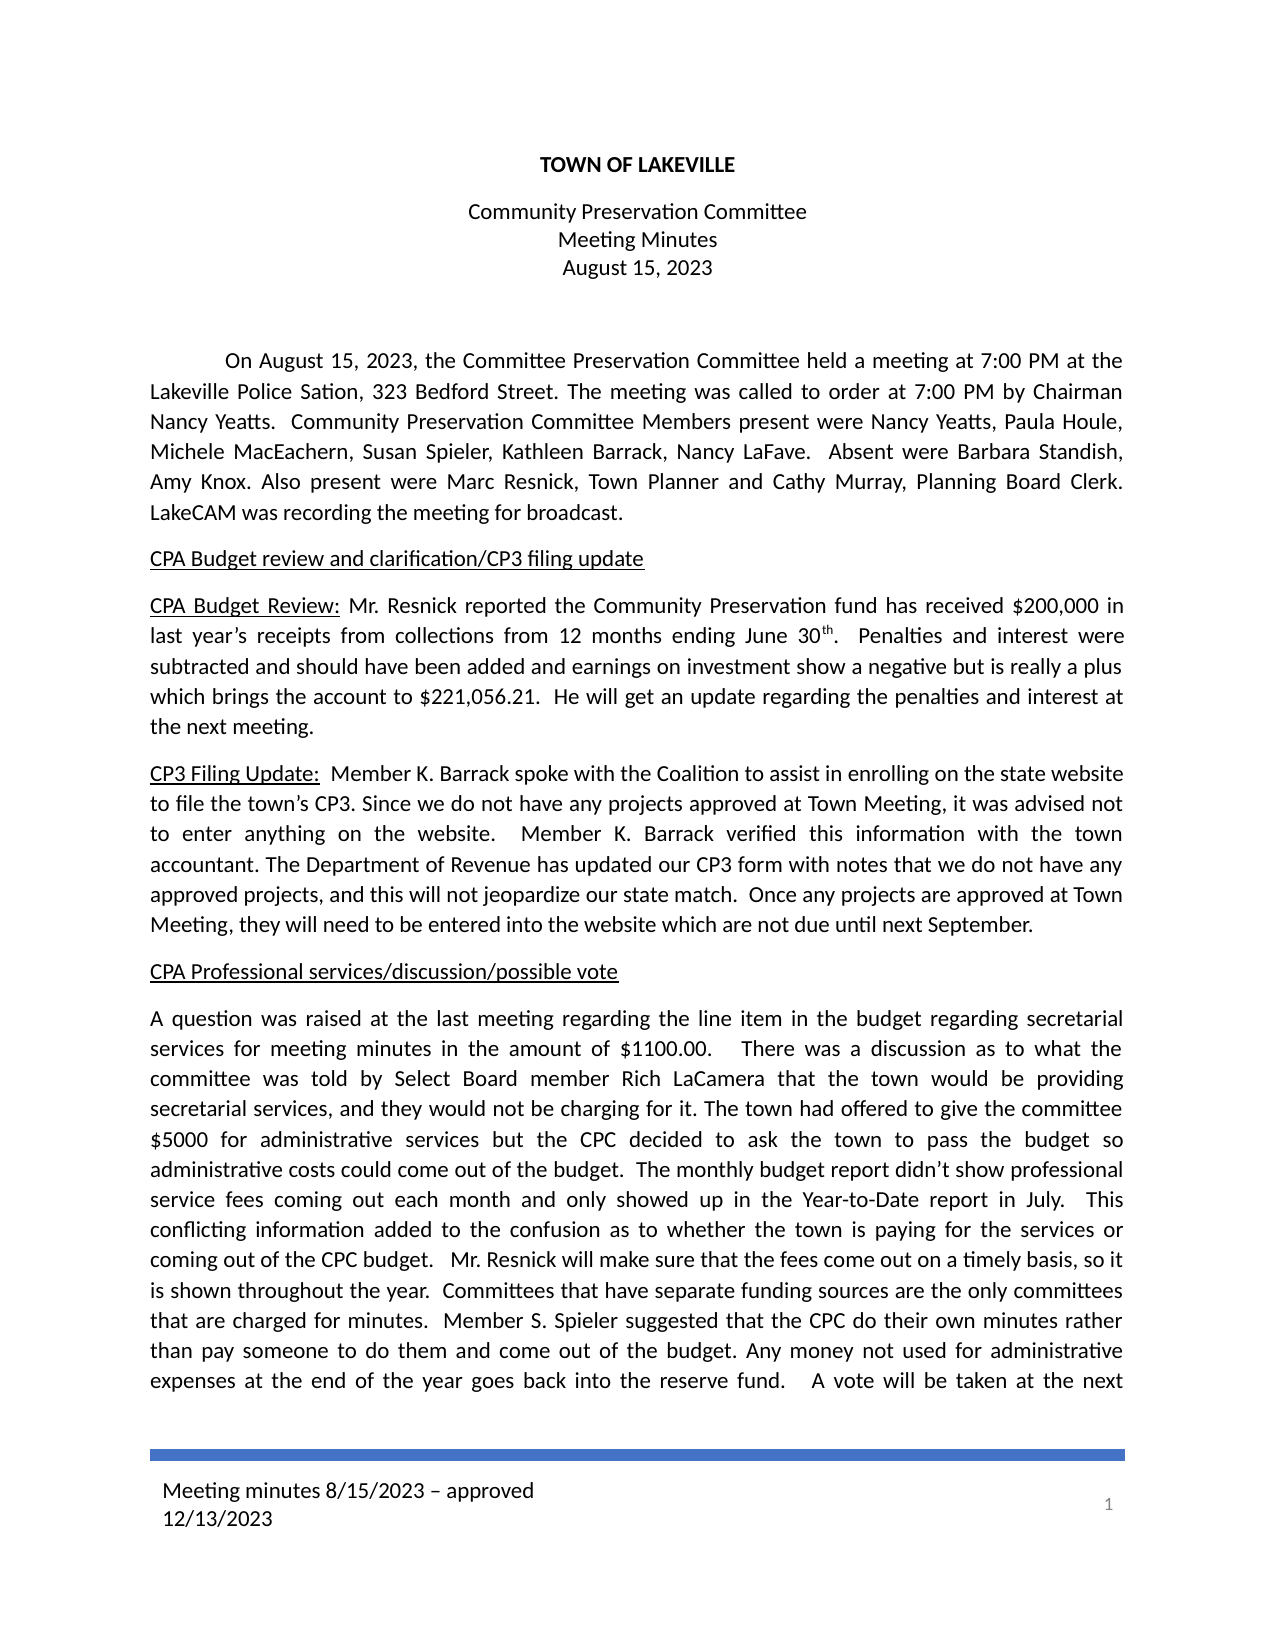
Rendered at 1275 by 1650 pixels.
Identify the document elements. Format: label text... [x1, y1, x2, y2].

text On August 15, 2023, the Committee Preservation Committee held a meeting at 7:00 PM at the Lakeville Police Sation, 323 Bedford Street. The meeting was called to order at 7:00 PM by Chairman Nancy Yeatts. Community Preservation Committee Members present were Nancy Yeatts, Paula Houle, Michele MacEachern, Susan Spieler, Kathleen Barrack, Nancy LaFave. Absent were Barbara Standish, Amy Knox. Also present were Marc Resnick, Town Planner and Cathy Murray, Planning Board Clerk. LakeCAM was recording the meeting for broadcast. [150, 347, 1125, 526]
text TOWN OF LAKEVILLE [150, 150, 1125, 178]
text CPA Budget Review: Mr. Resnick reported the Community Preservation fund has received $200,000 in last year’s receipts from collections from 12 months ending June 30th. Penalties and interest were subtracted and should have been added and earnings on investment show a negative but is really a plus which brings the account to $221,056.21. He will get an update regarding the penalties and interest at the next meeting. [150, 591, 1125, 740]
text CPA Professional services/discussion/possible vote [150, 957, 1125, 985]
text August 15, 2023 [150, 253, 1125, 281]
text Community Preservation Committee [150, 197, 1125, 225]
text CPA Budget review and clarification/CP3 filing update [150, 544, 1125, 573]
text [150, 1004, 1125, 1394]
text CP3 Filing Update: Member K. Barrack spoke with the Coalition to assist in enrolling on the state website to file the town’s CP3. Since we do not have any projects approved at Town Meeting, it was advised not to enter anything on the website. Member K. Barrack verified this information with the town accountant. The Department of Revenue has updated our CP3 form with notes that we do not have any approved projects, and this will not jeopardize our state match. Once any projects are approved at Town Meeting, they will need to be entered into the website which are not due until next September. [150, 759, 1125, 938]
text Meeting Minutes [150, 225, 1125, 253]
